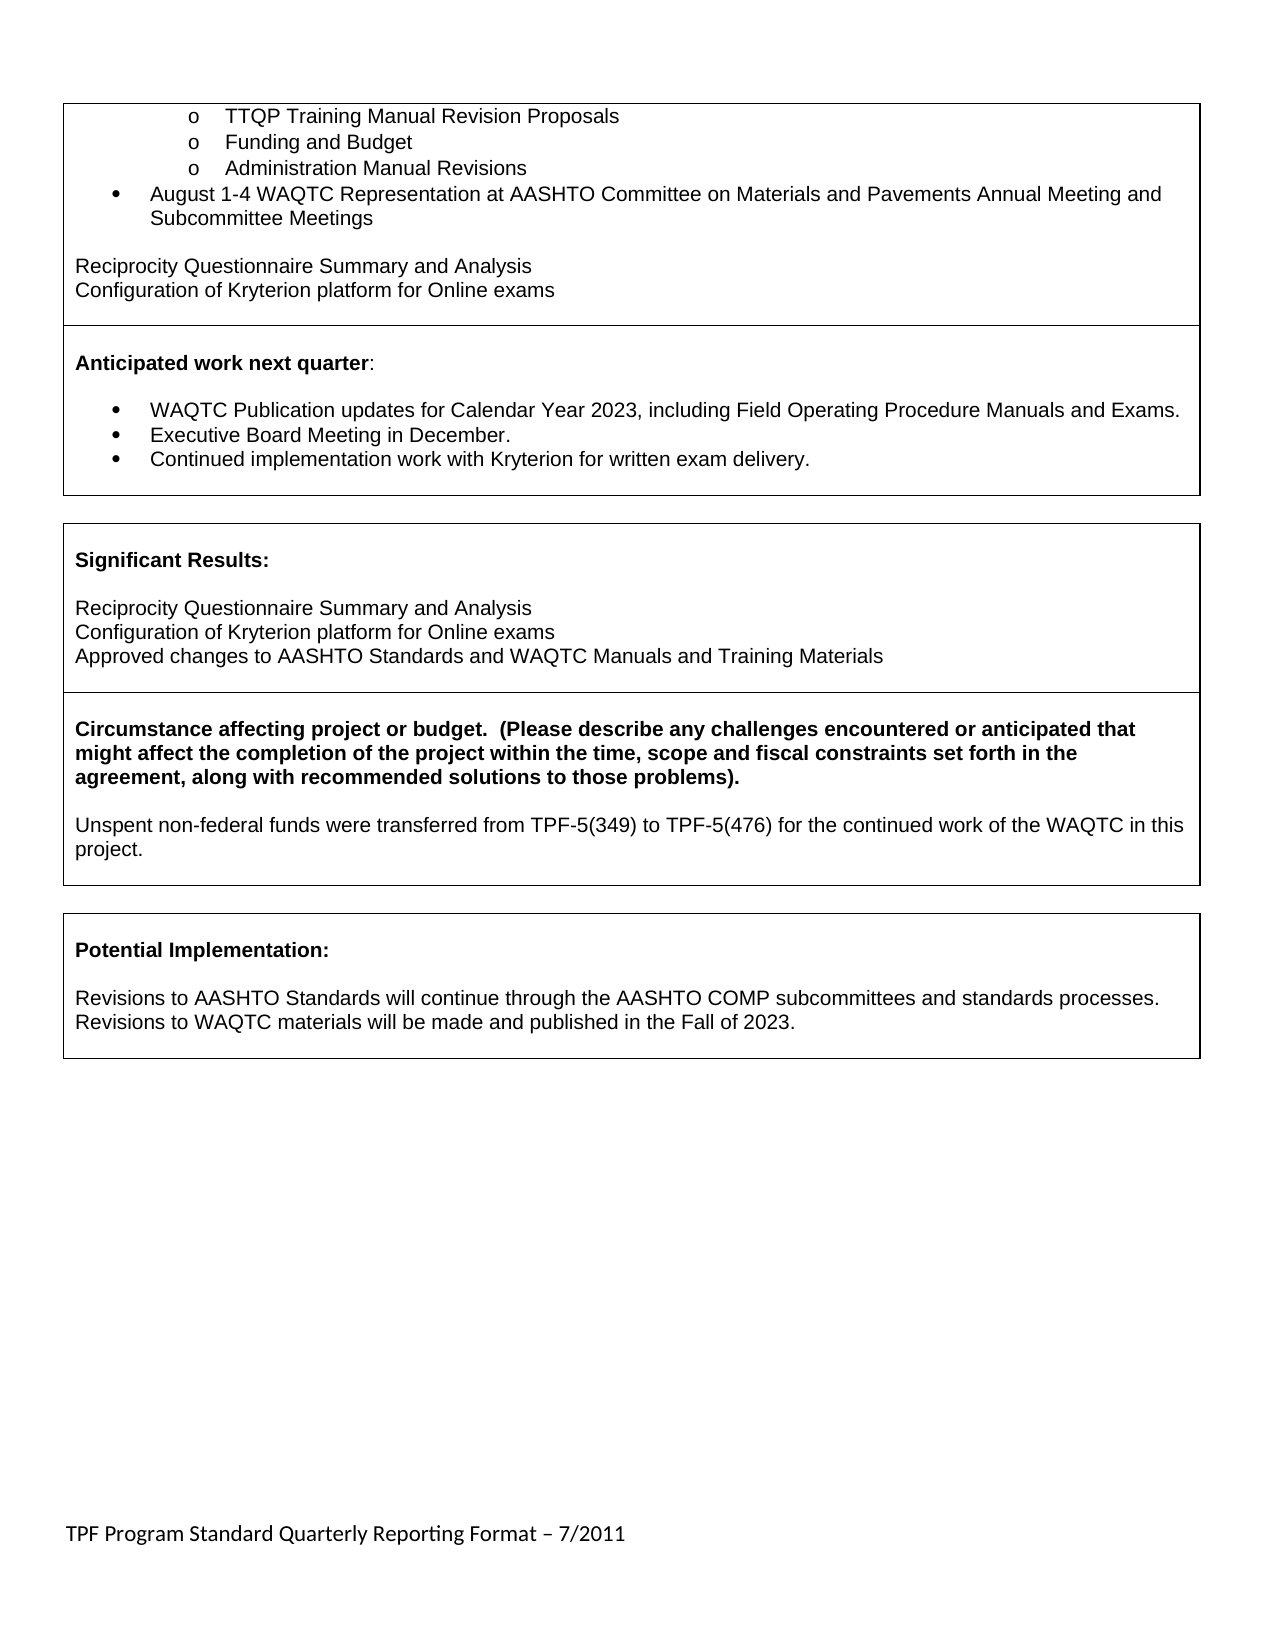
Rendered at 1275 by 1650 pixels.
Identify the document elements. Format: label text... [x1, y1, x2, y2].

table_header Significant Results: Reciprocity Questionnaire Summary and Analysis Configuration of Kryterion platform for Online exams Approved changes to AASHTO Standards and WAQTC Manuals and Training Materials [64, 524, 1199, 692]
table_cell Anticipated work next quarter: WAQTC Publication updates for Calendar Year 2023, including Field Operating Procedure Manuals and Exams. Executive Board Meeting in December. Continued implementation work with Kryterion for written exam delivery. [64, 326, 1199, 494]
table_cell Circumstance affecting project or budget. (Please describe any challenges encountered or anticipated that might affect the completion of the project within the time, scope and fiscal constraints set forth in the agreement, along with recommended solutions to those problems). Unspent non-federal funds were transferred from TPF-5(349) to TPF-5(476) for the continued work of the WAQTC in this project. [64, 693, 1199, 884]
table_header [64, 104, 1199, 325]
table_header Potential Implementation: Revisions to AASHTO Standards will continue through the AASHTO COMP subcommittees and standards processes. Revisions to WAQTC materials will be made and published in the Fall of 2023. [64, 914, 1199, 1058]
